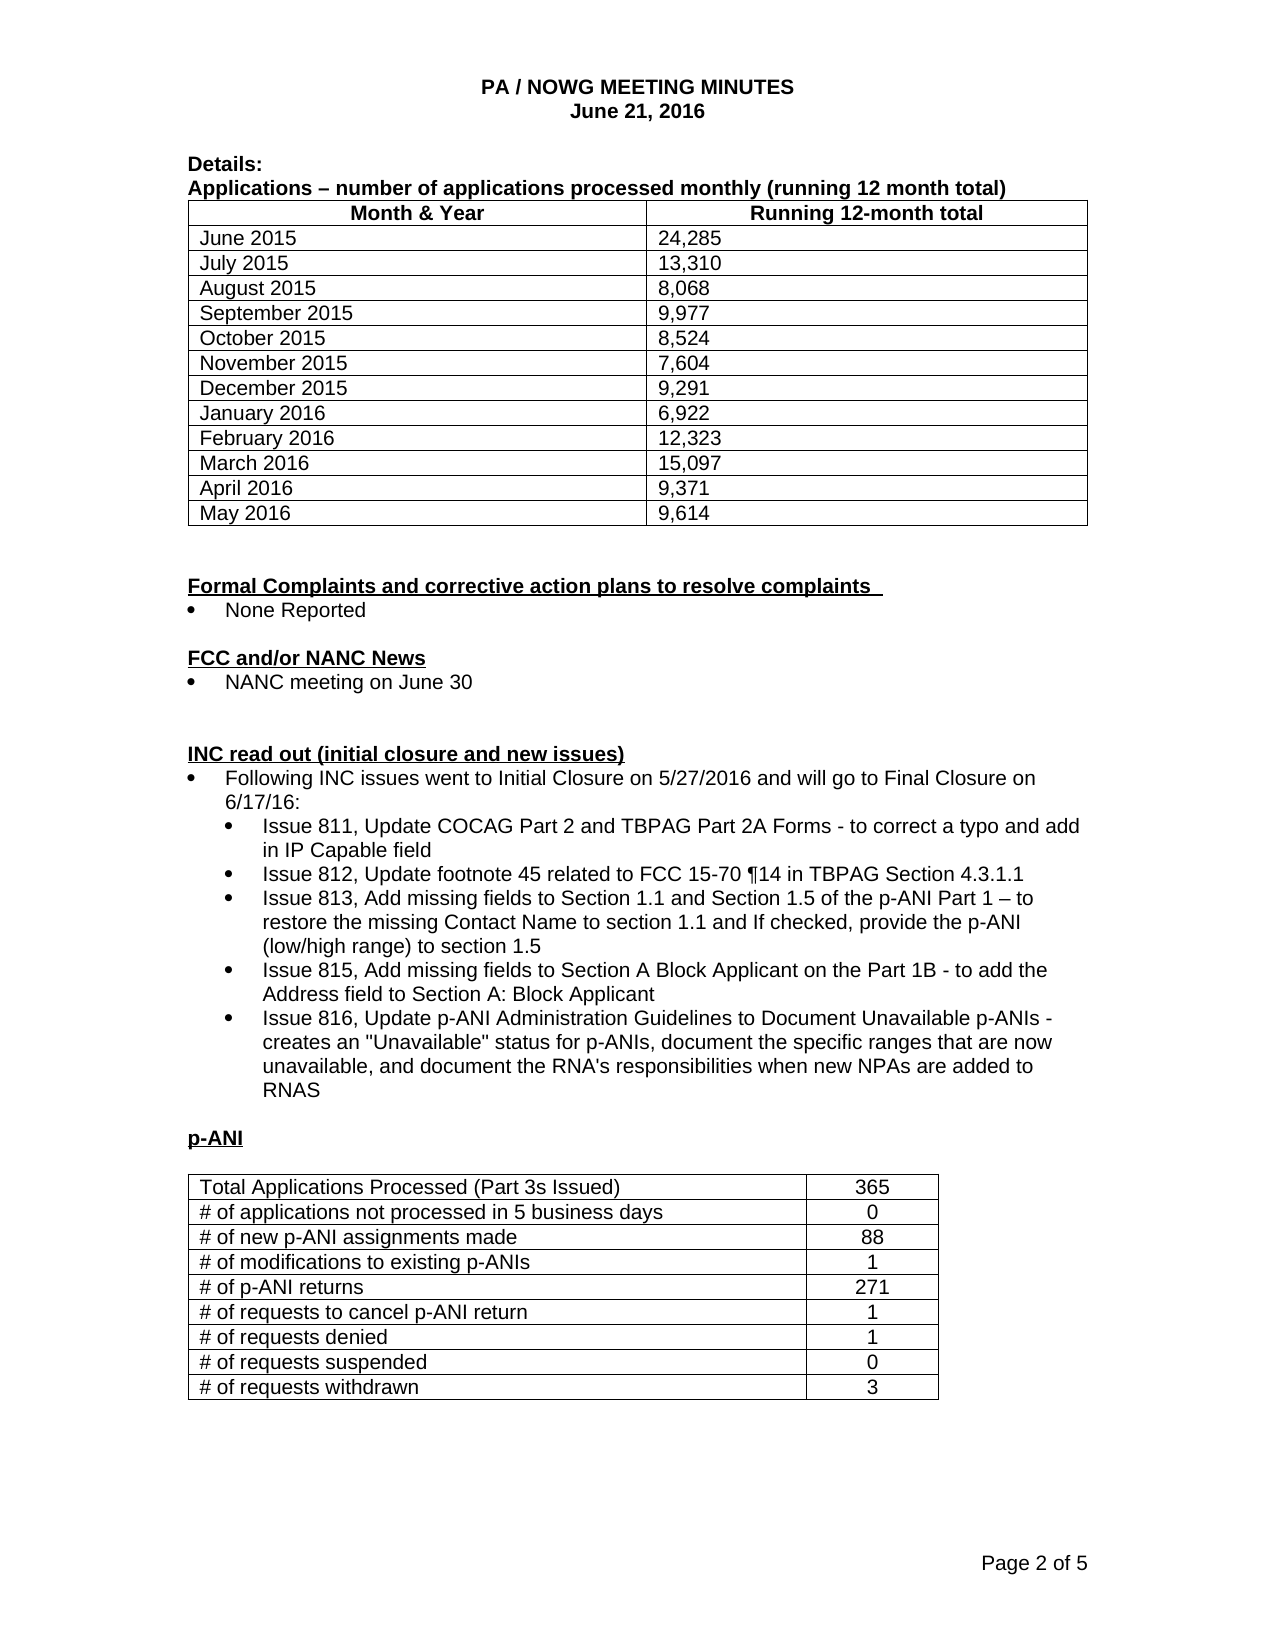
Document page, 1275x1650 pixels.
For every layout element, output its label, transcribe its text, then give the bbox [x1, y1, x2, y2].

table_cell September 2015 [189, 301, 646, 324]
list Issue 812, Update footnote 45 related to FCC 15-70 ¶14 in TBPAG Section 4.3.1.1 [225, 861, 1087, 886]
table_cell 3 [807, 1375, 938, 1398]
subtitle p-ANI [187, 1125, 1087, 1149]
table_cell May 2016 [189, 501, 646, 524]
table_cell February 2016 [189, 426, 646, 449]
table_header Month & Year [189, 201, 646, 224]
table_cell 6,922 [647, 401, 1087, 424]
list Issue 813, Add missing fields to Section 1.1 and Section 1.5 of the p-ANI Part 1 – to restore the missing Contact Name to section 1.1 and If checked, provide the p-ANI (low/high range) to section 1.5 [225, 886, 1087, 957]
text INC read out (initial closure and new issues) [187, 741, 1087, 765]
subtitle FCC and/or NANC News [187, 646, 1087, 669]
table_cell 1 [807, 1325, 938, 1348]
table_cell 15,097 [647, 451, 1087, 474]
table_header Total Applications Processed (Part 3s Issued) [189, 1175, 806, 1198]
table_header 365 [807, 1175, 938, 1198]
table_cell December 2015 [189, 376, 646, 399]
list Issue 816, Update p-ANI Administration Guidelines to Document Unavailable p-ANIs - creates an "Unavailable" status for p-ANIs, document the specific ranges that are now unavailable, and document the RNA's responsibilities when new NPAs are added to RNAS [225, 1006, 1087, 1101]
table_cell 1 [807, 1250, 938, 1273]
table_cell # of requests suspended [189, 1350, 806, 1373]
table_cell January 2016 [189, 401, 646, 424]
table_cell November 2015 [189, 351, 646, 374]
table_header Running 12-month total [647, 201, 1087, 224]
table_cell # of applications not processed in 5 business days [189, 1200, 806, 1223]
table_cell 271 [807, 1275, 938, 1298]
table_cell # of requests to cancel p-ANI return [189, 1300, 806, 1323]
table_cell April 2016 [189, 476, 646, 499]
table_cell # of modifications to existing p-ANIs [189, 1250, 806, 1273]
table_cell July 2015 [189, 251, 646, 274]
text Applications – number of applications processed monthly (running 12 month total) [187, 176, 1087, 199]
list Issue 811, Update COCAG Part 2 and TBPAG Part 2A Forms - to correct a typo and add in IP Capable field [225, 813, 1087, 861]
table_cell 12,323 [647, 426, 1087, 449]
text Details: [187, 152, 1087, 176]
table_cell October 2015 [189, 326, 646, 349]
list None Reported [187, 597, 1087, 622]
table_cell 7,604 [647, 351, 1087, 374]
list Issue 815, Add missing fields to Section A Block Applicant on the Part 1B - to add the Address field to Section A: Block Applicant [225, 957, 1087, 1006]
table_cell # of requests withdrawn [189, 1375, 806, 1398]
table_cell 24,285 [647, 226, 1087, 249]
table_cell 8,068 [647, 276, 1087, 299]
table_cell 88 [807, 1225, 938, 1248]
table_cell 0 [807, 1200, 938, 1223]
list NANC meeting on June 30 [187, 669, 1087, 693]
subtitle Formal Complaints and corrective action plans to resolve complaints [187, 573, 1087, 597]
table_cell March 2016 [189, 451, 646, 474]
table_cell 0 [807, 1350, 938, 1373]
list Following INC issues went to Initial Closure on 5/27/2016 and will go to Final Closure on 6/17/16: [187, 765, 1087, 813]
table_cell 13,310 [647, 251, 1087, 274]
table_cell 1 [807, 1300, 938, 1323]
table_cell 9,371 [647, 476, 1087, 499]
table_cell June 2015 [189, 226, 646, 249]
table_cell 9,614 [647, 501, 1087, 524]
table_cell # of requests denied [189, 1325, 806, 1348]
table_cell 8,524 [647, 326, 1087, 349]
table_cell August 2015 [189, 276, 646, 299]
table_cell 9,291 [647, 376, 1087, 399]
table_cell # of p-ANI returns [189, 1275, 806, 1298]
table_cell 9,977 [647, 301, 1087, 324]
table_cell # of new p-ANI assignments made [189, 1225, 806, 1248]
